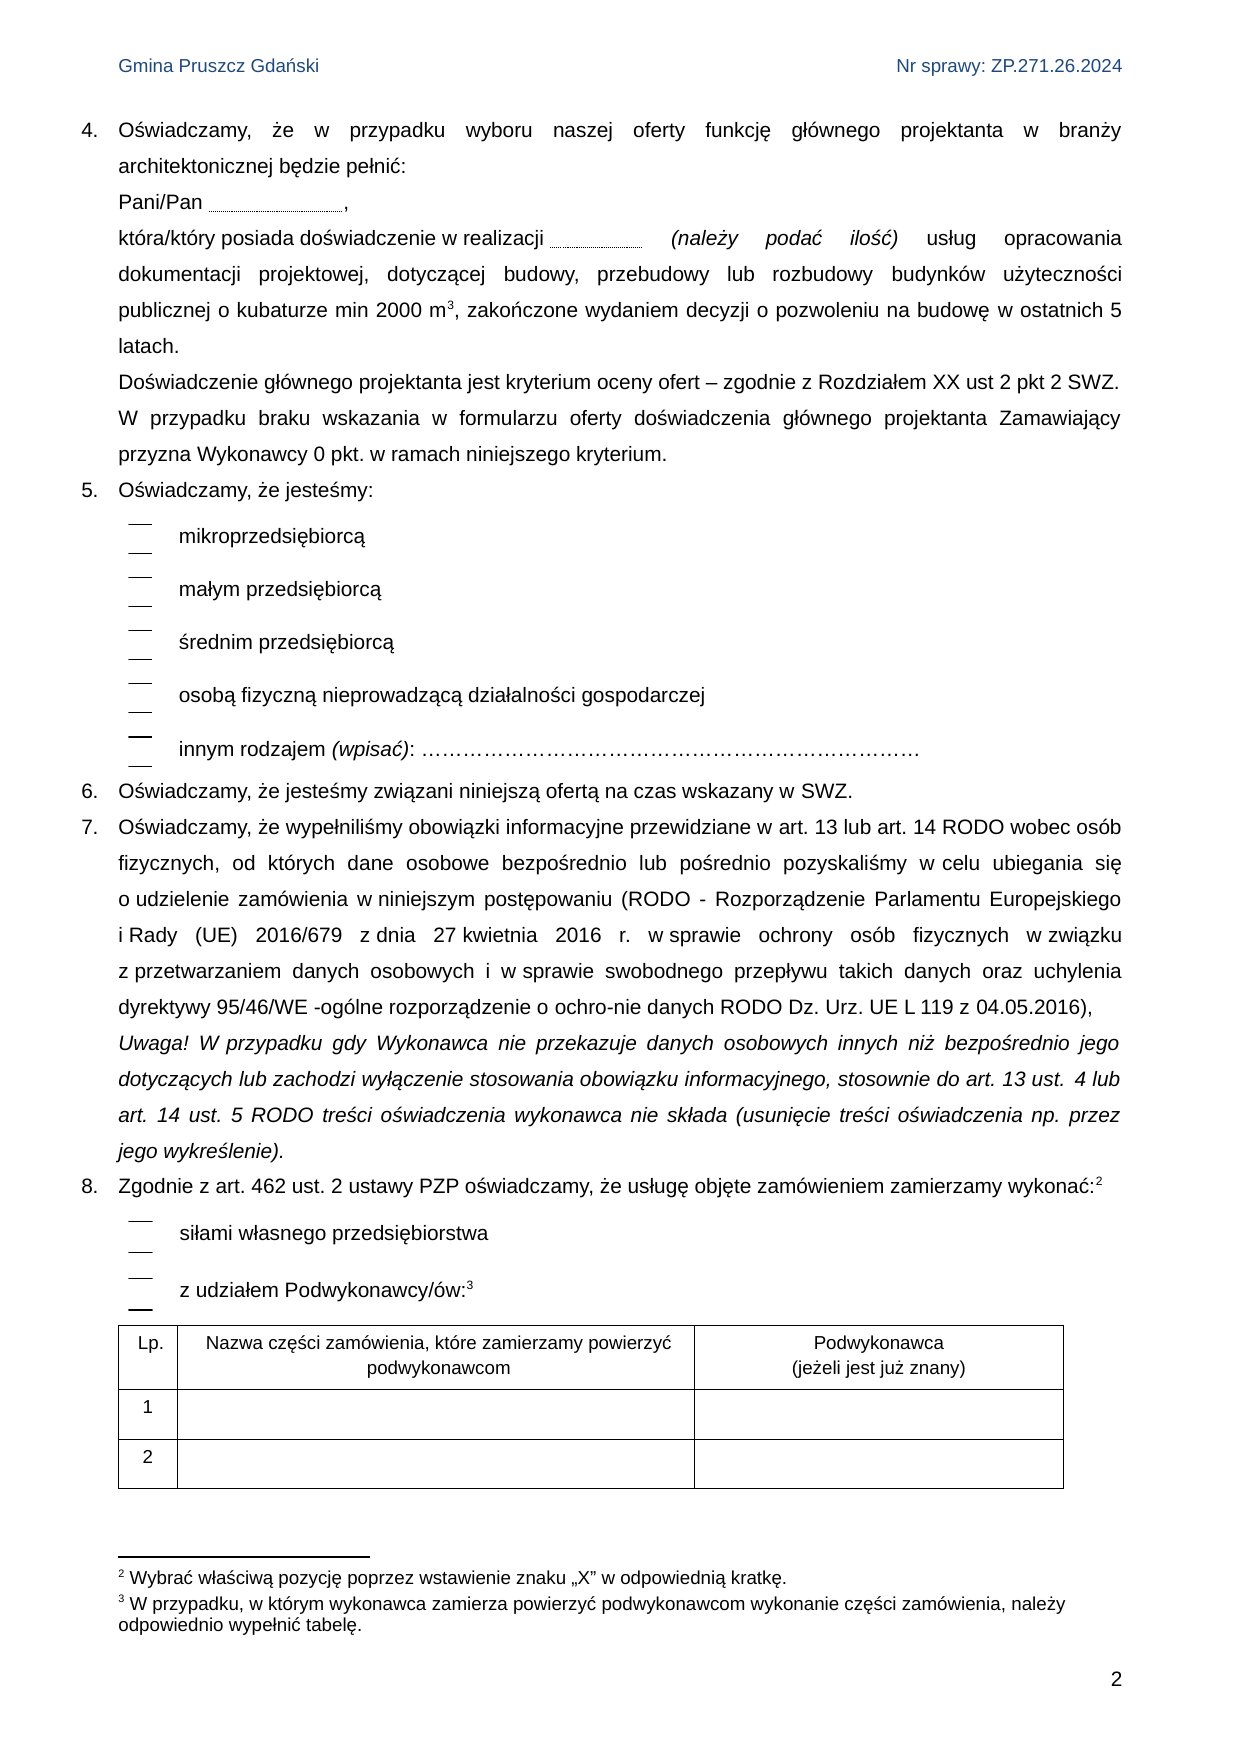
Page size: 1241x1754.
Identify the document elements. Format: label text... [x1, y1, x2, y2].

text która/który posiada doświadczenie w realizacji (należy podać ilość) usług opracowania dokumentacji projektowej, dotyczącej budowy, przebudowy lub rozbudowy budynków użyteczności publicznej o kubaturze min 2000 m3, zakończone wydaniem decyzji o pozwoleniu na budowę w ostatnich 5 latach. [118, 226, 1122, 358]
table_cell małym przedsiębiorcą [163, 567, 1000, 620]
table_cell [178, 1390, 694, 1438]
table_cell [695, 1440, 1063, 1488]
table_header mikroprzedsiębiorcą [163, 514, 1000, 567]
table_cell średnim przedsiębiorcą [163, 620, 1000, 673]
list Oświadczamy, że jesteśmy: [81, 477, 1122, 501]
table_cell osobą fizyczną nieprowadzącą działalności gospodarczej [163, 673, 1000, 726]
table_header [118, 1210, 163, 1268]
table_cell Podwykonawca (jeżeli jest już znany) [695, 1326, 1063, 1389]
list Oświadczamy, że w przypadku wyboru naszej oferty funkcję głównego projektanta w branży architektonicznej będzie pełnić: [81, 118, 1122, 178]
table_cell [118, 567, 162, 620]
table_cell 2 [119, 1440, 177, 1488]
table_cell Nazwa części zamówienia, które zamierzamy powierzyć podwykonawcom [178, 1326, 694, 1389]
table_cell [695, 1390, 1063, 1438]
table_cell z udziałem Podwykonawcy/ów: [163, 1268, 1063, 1325]
text Doświadczenie głównego projektanta jest kryterium oceny ofert – zgodnie z Rozdziałem XX ust 2 pkt 2 SWZ. W przypadku braku wskazania w formularzu oferty doświadczenia głównego projektanta Zamawiający przyzna Wykonawcy 0 pkt. w ramach niniejszego kryterium. [118, 370, 1122, 466]
table_header siłami własnego przedsiębiorstwa [163, 1210, 1063, 1268]
table_header [118, 514, 162, 567]
table_cell [178, 1440, 694, 1488]
table_cell [118, 620, 162, 673]
table_cell Lp. [119, 1326, 177, 1389]
text Pani/Pan , [118, 190, 1122, 214]
table_cell [118, 673, 162, 726]
table_cell innym rodzajem (wpisać): ……………………………………………………………… [163, 726, 1000, 779]
text Uwaga! W przypadku gdy Wykonawca nie przekazuje danych osobowych innych niż bezpośrednio jego dotyczących lub zachodzi wyłączenie stosowania obowiązku informacyjnego, stosownie do art. 13 ust. 4 lub art. 14 ust. 5 RODO treści oświadczenia wykonawca nie składa (usunięcie treści oświadczenia np. przez jego wykreślenie). [118, 1031, 1122, 1162]
list Zgodnie z art. 462 ust. 2 ustawy PZP oświadczamy, że usługę objęte zamówieniem zamierzamy wykonać: [81, 1174, 1122, 1198]
list Oświadczamy, że jesteśmy związani niniejszą ofertą na czas wskazany w SWZ. [81, 779, 1122, 803]
list Oświadczamy, że wypełniliśmy obowiązki informacyjne przewidziane w art. 13 lub art. 14 RODO wobec osób fizycznych, od których dane osobowe bezpośrednio lub pośrednio pozyskaliśmy w celu ubiegania się o udzielenie zamówienia w niniejszym postępowaniu (RODO - Rozporządzenie Parlamentu Europejskiego i Rady (UE) 2016/679 z dnia 27 kwietnia 2016 r. w sprawie ochrony osób fizycznych w związku z przetwarzaniem danych osobowych i w sprawie swobodnego przepływu takich danych oraz uchylenia dyrektywy 95/46/WE -ogólne rozporządzenie o ochro-nie danych RODO Dz. Urz. UE L 119 z 04.05.2016), [81, 815, 1122, 1019]
table_cell [118, 726, 162, 779]
table_cell 1 [119, 1390, 177, 1438]
table_cell [118, 1268, 163, 1325]
